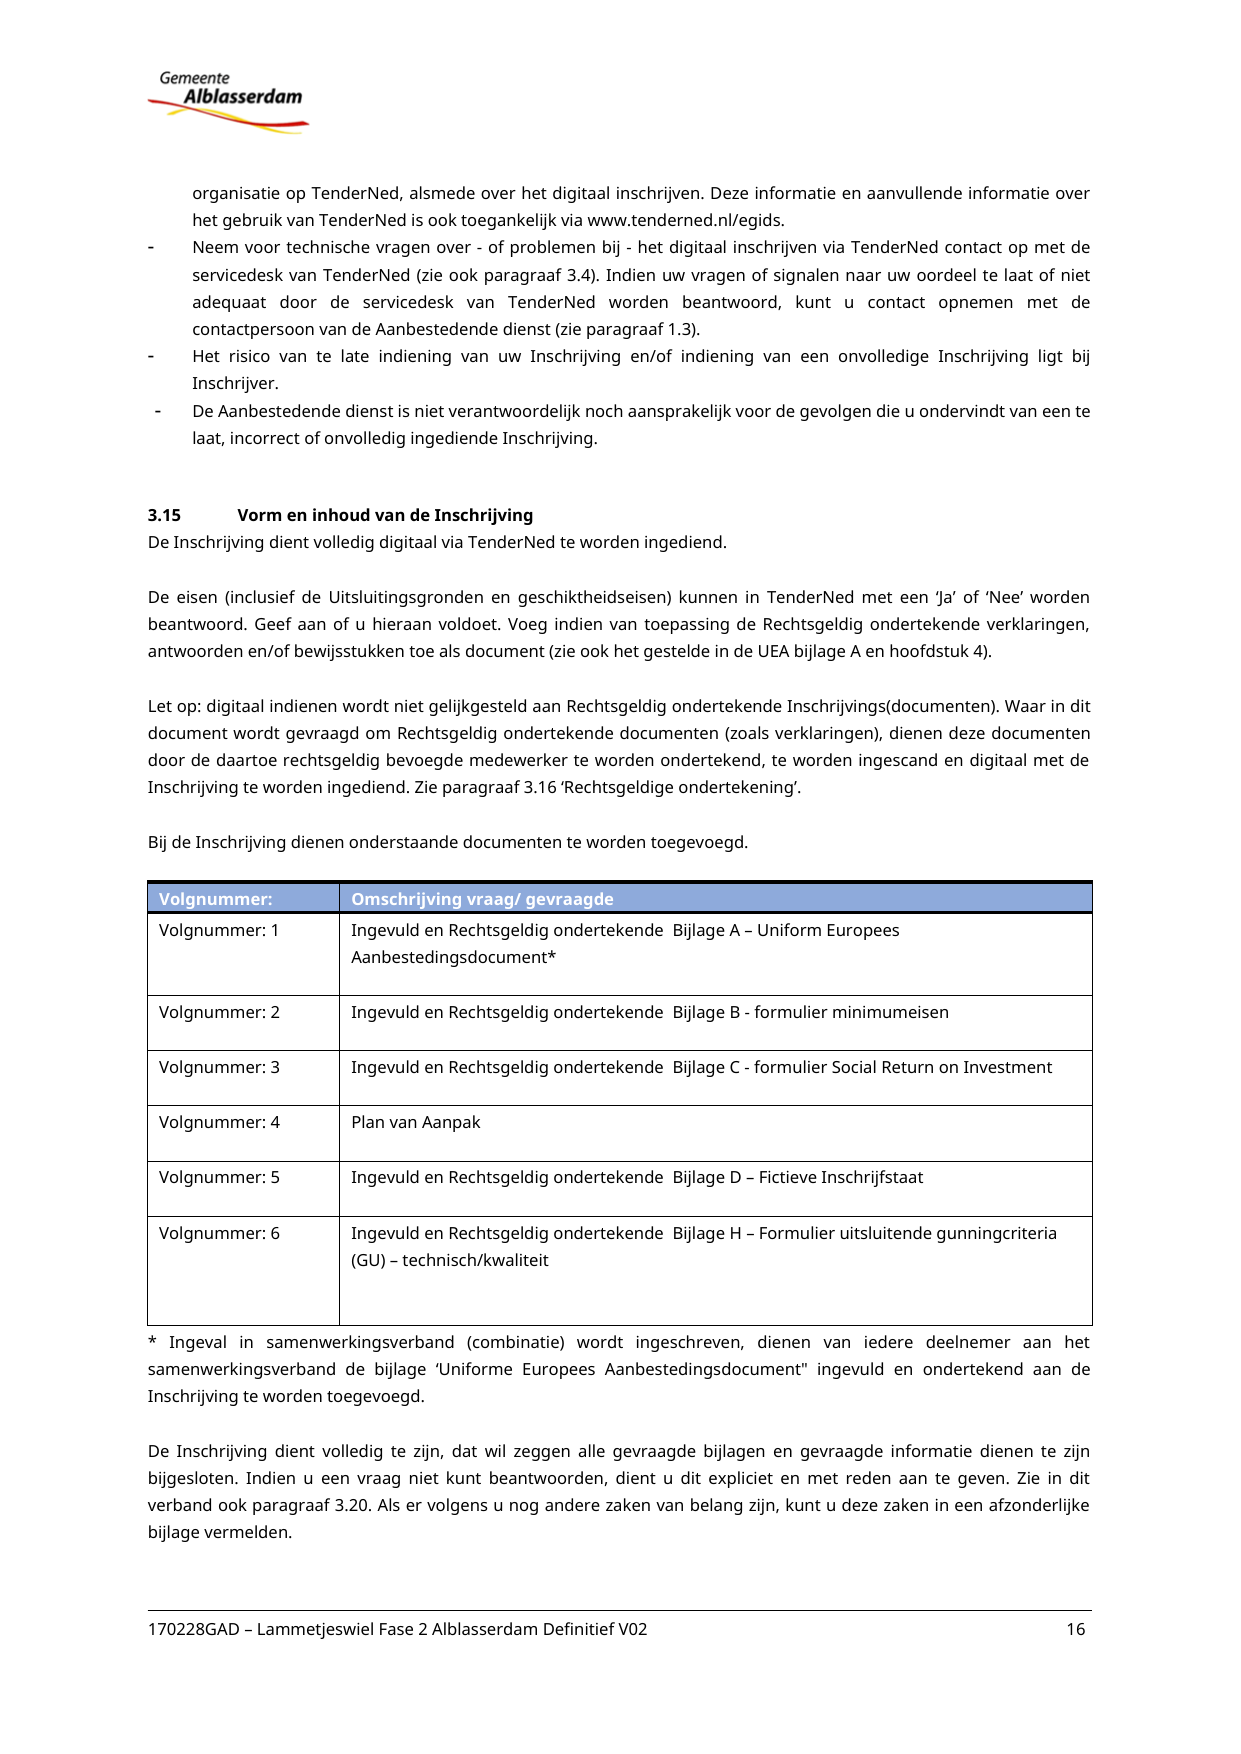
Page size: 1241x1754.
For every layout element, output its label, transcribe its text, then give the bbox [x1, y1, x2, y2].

table_cell Volgnummer: 6 [148, 1217, 339, 1325]
list Neem voor technische vragen over - of problemen bij - het digitaal inschrijven via TenderNed contact op met de servicedesk van TenderNed (zie ook paragraaf 3.4). Indien uw vragen of signalen naar uw oordeel te laat of niet adequaat door de servicedesk van TenderNed worden beantwoord, kunt u contact opnemen met de contactpersoon van de Aanbestedende dienst (zie paragraaf 1.3). [148, 232, 1092, 340]
table_cell Ingevuld en Rechtsgeldig ondertekende Bijlage B - formulier minimumeisen [340, 996, 1092, 1050]
table_header Volgnummer: [148, 884, 339, 911]
text De Inschrijving dient volledig te zijn, dat wil zeggen alle gevraagde bijlagen en gevraagde informatie dienen te zijn bijgesloten. Indien u een vraag niet kunt beantwoorden, dient u dit expliciet en met reden aan te geven. Zie in dit verband ook paragraaf 3.20. Als er volgens u nog andere zaken van belang zijn, kunt u deze zaken in een afzonderlijke bijlage vermelden. [148, 1435, 1092, 1543]
list Het risico van te late indiening van uw Inschrijving en/of indiening van een onvolledige Inschrijving ligt bij Inschrijver. [148, 340, 1092, 394]
table_cell Plan van Aanpak [340, 1106, 1092, 1161]
table_header Omschrijving vraag/ gevraagde [340, 884, 1092, 911]
table_cell Volgnummer: 5 [148, 1162, 339, 1216]
text Bij de Inschrijving dienen onderstaande documenten te worden toegevoegd. [148, 826, 1092, 853]
table_cell Ingevuld en Rechtsgeldig ondertekende Bijlage D – Fictieve Inschrijfstaat [340, 1162, 1092, 1216]
picture [147, 63, 313, 147]
list De Aanbestedende dienst is niet verantwoordelijk noch aansprakelijk voor de gevolgen die u ondervindt van een te laat, incorrect of onvolledig ingediende Inschrijving. [154, 395, 1092, 449]
table_cell Ingevuld en Rechtsgeldig ondertekende Bijlage H – Formulier uitsluitende gunningcriteria (GU) – technisch/kwaliteit [340, 1217, 1092, 1325]
text De eisen (inclusief de Uitsluitingsgronden en geschiktheidseisen) kunnen in TenderNed met een ‘Ja’ of ‘Nee’ worden beantwoord. Geef aan of u hieraan voldoet. Voeg indien van toepassing de Rechtsgeldig ondertekende verklaringen, antwoorden en/of bewijsstukken toe als document (zie ook het gestelde in de UEA bijlage A en hoofdstuk 4). [148, 581, 1092, 662]
table_cell Ingevuld en Rechtsgeldig ondertekende Bijlage C - formulier Social Return on Investment [340, 1051, 1092, 1105]
table_cell Volgnummer: 2 [148, 996, 339, 1050]
table_cell Volgnummer: 4 [148, 1106, 339, 1161]
text De Inschrijving dient volledig digitaal via TenderNed te worden ingediend. [148, 526, 1092, 553]
table_cell Volgnummer: 3 [148, 1051, 339, 1105]
table_cell Ingevuld en Rechtsgeldig ondertekende Bijlage A – Uniform Europees Aanbestedingsdocument* [340, 914, 1092, 995]
table_cell Volgnummer: 1 [148, 914, 339, 995]
text Let op: digitaal indienen wordt niet gelijkgesteld aan Rechtsgeldig ondertekende Inschrijvings(documenten). Waar in dit document wordt gevraagd om Rechtsgeldig ondertekende documenten (zoals verklaringen), dienen deze documenten door de daartoe rechtsgeldig bevoegde medewerker te worden ondertekend, te worden ingescand en digitaal met de Inschrijving te worden ingediend. Zie paragraaf 3.16 ‘Rechtsgeldige ondertekening’. [148, 690, 1092, 798]
subtitle Vorm en inhoud van de Inschrijving [148, 499, 1092, 526]
text * Ingeval in samenwerkingsverband (combinatie) wordt ingeschreven, dienen van iedere deelnemer aan het samenwerkingsverband de bijlage ‘Uniforme Europees Aanbestedingsdocument" ingevuld en ondertekend aan de Inschrijving te worden toegevoegd. [148, 1326, 1092, 1407]
